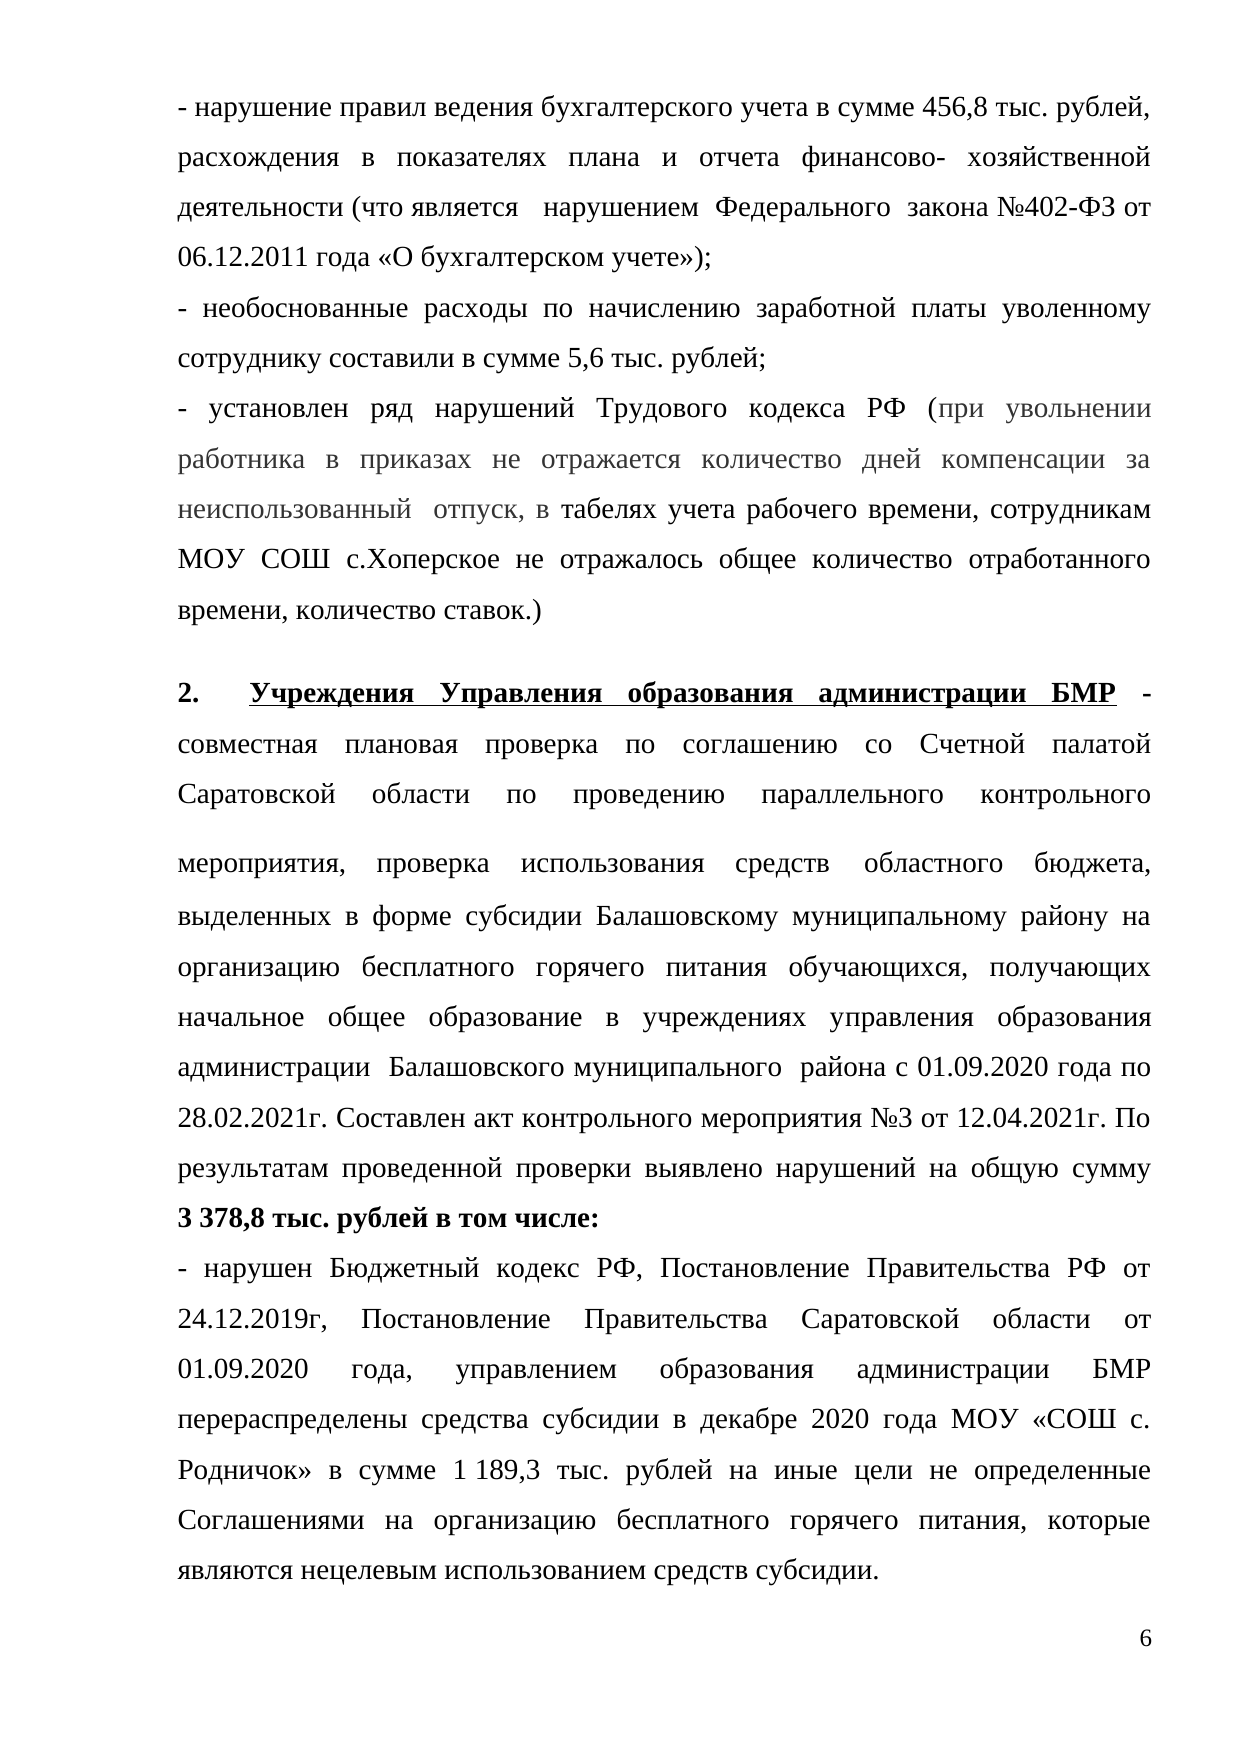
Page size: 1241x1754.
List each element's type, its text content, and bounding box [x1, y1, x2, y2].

text - нарушен Бюджетный кодекс РФ, Постановление Правительства РФ от 24.12.2019г, Постановление Правительства Саратовской области от 01.09.2020 года, управлением образования администрации БМР перераспределены средства субсидии в декабре 2020 года МОУ «СОШ с. Родничок» в сумме 1 189,3 тыс. рублей на иные цели не определенные Соглашениями на организацию бесплатного горячего питания, которые являются нецелевым использованием средств субсидии. [177, 1251, 1152, 1586]
text - установлен ряд нарушений Трудового кодекса РФ (при увольнении работника в приказах не отражается количество дней компенсации за неиспользованный отпуск, в табелях учета рабочего времени, сотрудникам МОУ СОШ с.Хоперское не отражалось общее количество отработанного времени, количество ставок.) [177, 391, 1152, 625]
text 2. Учреждения Управления образования администрации БМР - совместная плановая проверка по соглашению со Счетной палатой Саратовской области по проведению параллельного контрольного мероприятия, проверка использования средств областного бюджета, выделенных в форме субсидии Балашовскому муниципальному району на организацию бесплатного горячего питания обучающихся, получающих начальное общее образование в учреждениях управления образования администрации Балашовского муниципального района с 01.09.2020 года по 28.02.2021г. Составлен акт контрольного мероприятия №3 от 12.04.2021г. По результатам проведенной проверки выявлено нарушений на общую сумму 3 378,8 тыс. рублей в том числе: [177, 676, 1152, 1234]
text - необоснованные расходы по начислению заработной платы уволенному сотруднику составили в сумме 5,6 тыс. рублей; [177, 290, 1152, 374]
text - нарушение правил ведения бухгалтерского учета в сумме 456,8 тыс. рублей, расхождения в показателях плана и отчета финансово- хозяйственной деятельности (что является нарушением Федерального закона №402-ФЗ от 06.12.2011 года «О бухгалтерском учете»); [177, 89, 1152, 273]
